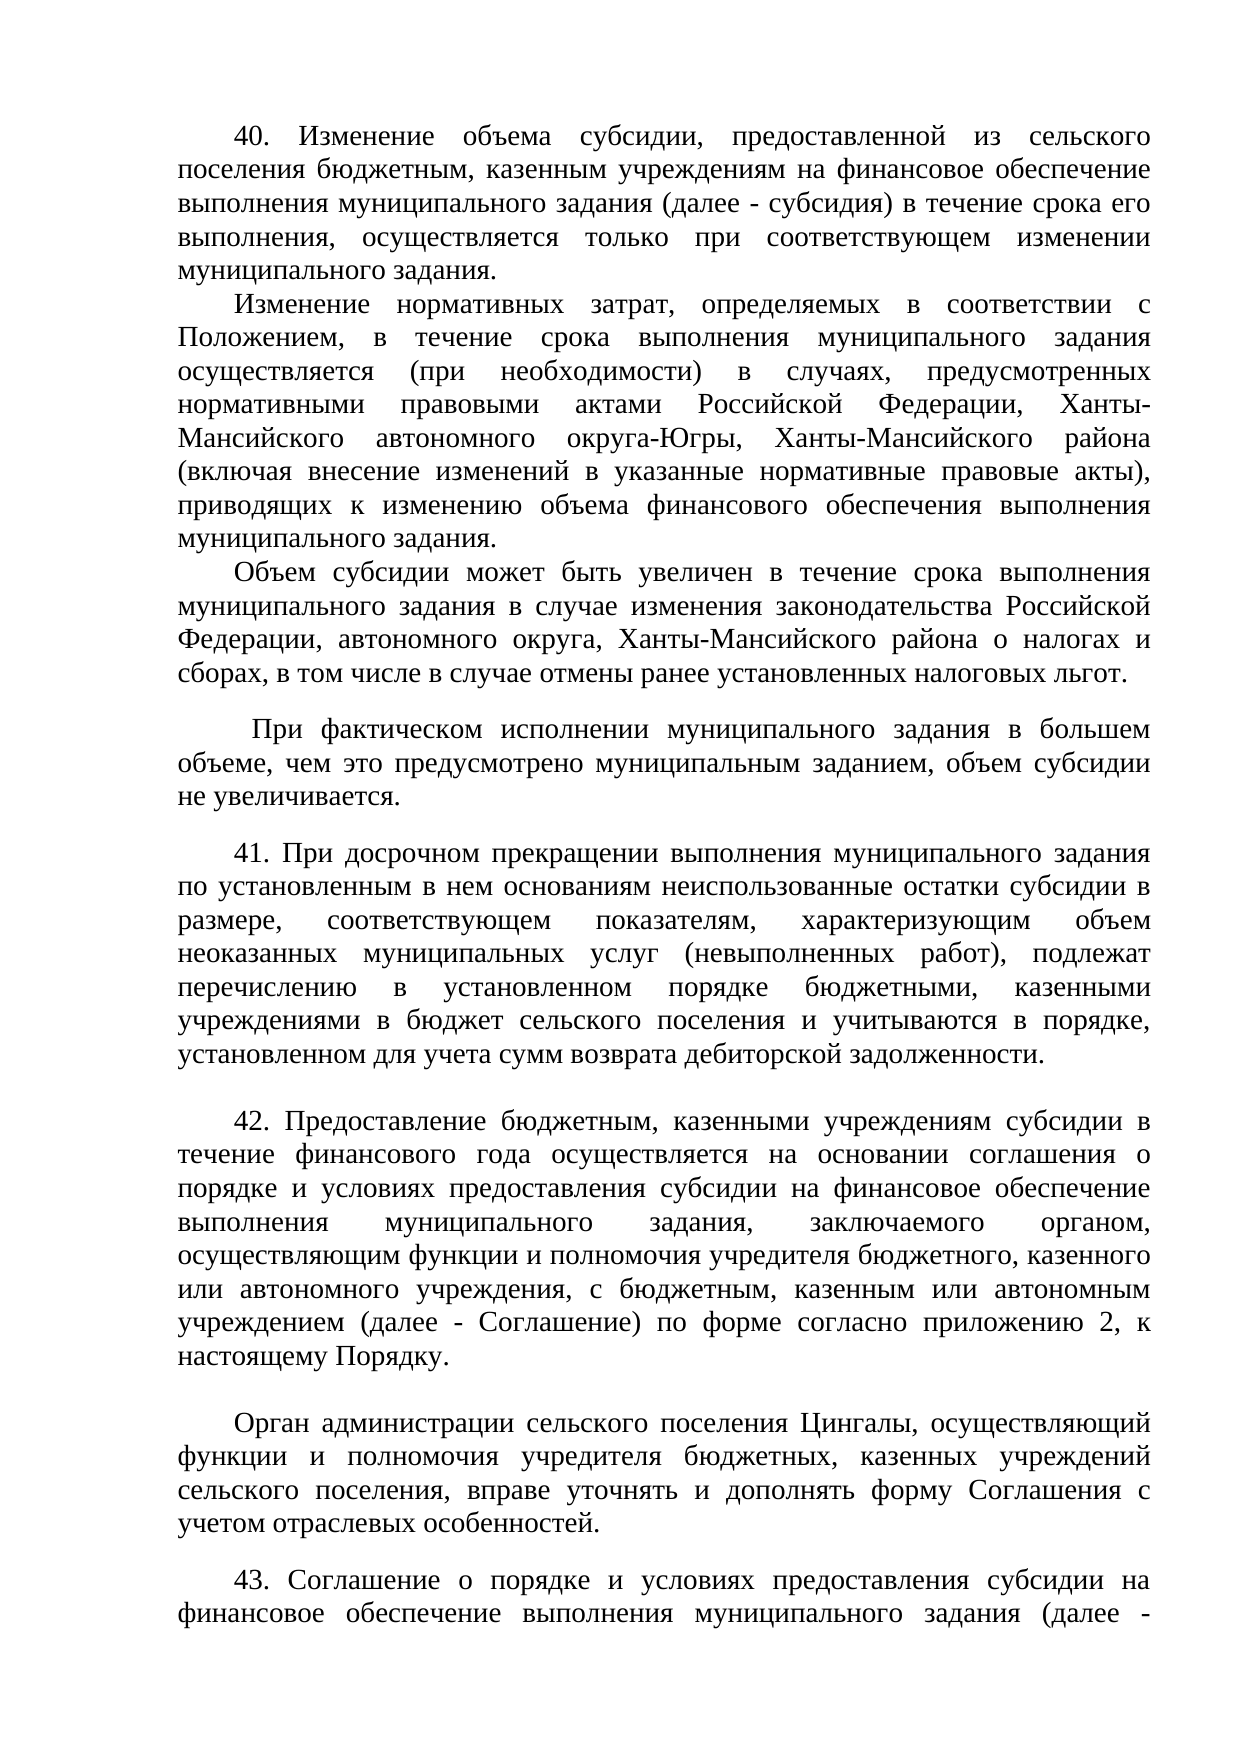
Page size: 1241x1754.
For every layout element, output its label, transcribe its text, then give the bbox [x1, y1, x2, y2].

text 41. При досрочном прекращении выполнения муниципального задания по установленным в нем основаниям неиспользованные остатки субсидии в размере, соответствующем показателям, характеризующим объем неоказанных муниципальных услуг (невыполненных работ), подлежат перечислению в установленном порядке бюджетными, казенными учреждениями в бюджет сельского поселения и учитываются в порядке, установленном для учета сумм возврата дебиторской задолженности. [177, 835, 1152, 1069]
text 42. Предоставление бюджетным, казенными учреждениям субсидии в течение финансового года осуществляется на основании соглашения о порядке и условиях предоставления субсидии на финансовое обеспечение выполнения муниципального задания, заключаемого органом, осуществляющим функции и полномочия учредителя бюджетного, казенного или автономного учреждения, с бюджетным, казенным или автономным учреждением (далее - Соглашение) по форме согласно приложению 2, к настоящему Порядку. [177, 1103, 1152, 1371]
text 40. Изменение объема субсидии, предоставленной из сельского поселения бюджетным, казенным учреждениям на финансовое обеспечение выполнения муниципального задания (далее - субсидия) в течение срока его выполнения, осуществляется только при соответствующем изменении муниципального задания. [177, 118, 1152, 286]
text При фактическом исполнении муниципального задания в большем объеме, чем это предусмотрено муниципальным заданием, объем субсидии не увеличивается. [177, 711, 1152, 812]
text Изменение нормативных затрат, определяемых в соответствии с Положением, в течение срока выполнения муниципального задания осуществляется (при необходимости) в случаях, предусмотренных нормативными правовыми актами Российской Федерации, Ханты-Мансийского автономного округа-Югры, Ханты-Мансийского района (включая внесение изменений в указанные нормативные правовые акты), приводящих к изменению объема финансового обеспечения выполнения муниципального задания. [177, 286, 1152, 554]
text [177, 1562, 1152, 1629]
text Объем субсидии может быть увеличен в течение срока выполнения муниципального задания в случае изменения законодательства Российской Федерации, автономного округа, Ханты-Мансийского района о налогах и сборах, в том числе в случае отмены ранее установленных налоговых льгот. [177, 554, 1152, 688]
text Орган администрации сельского поселения Цингалы, осуществляющий функции и полномочия учредителя бюджетных, казенных учреждений сельского поселения, вправе уточнять и дополнять форму Соглашения с учетом отраслевых особенностей. [177, 1405, 1152, 1539]
